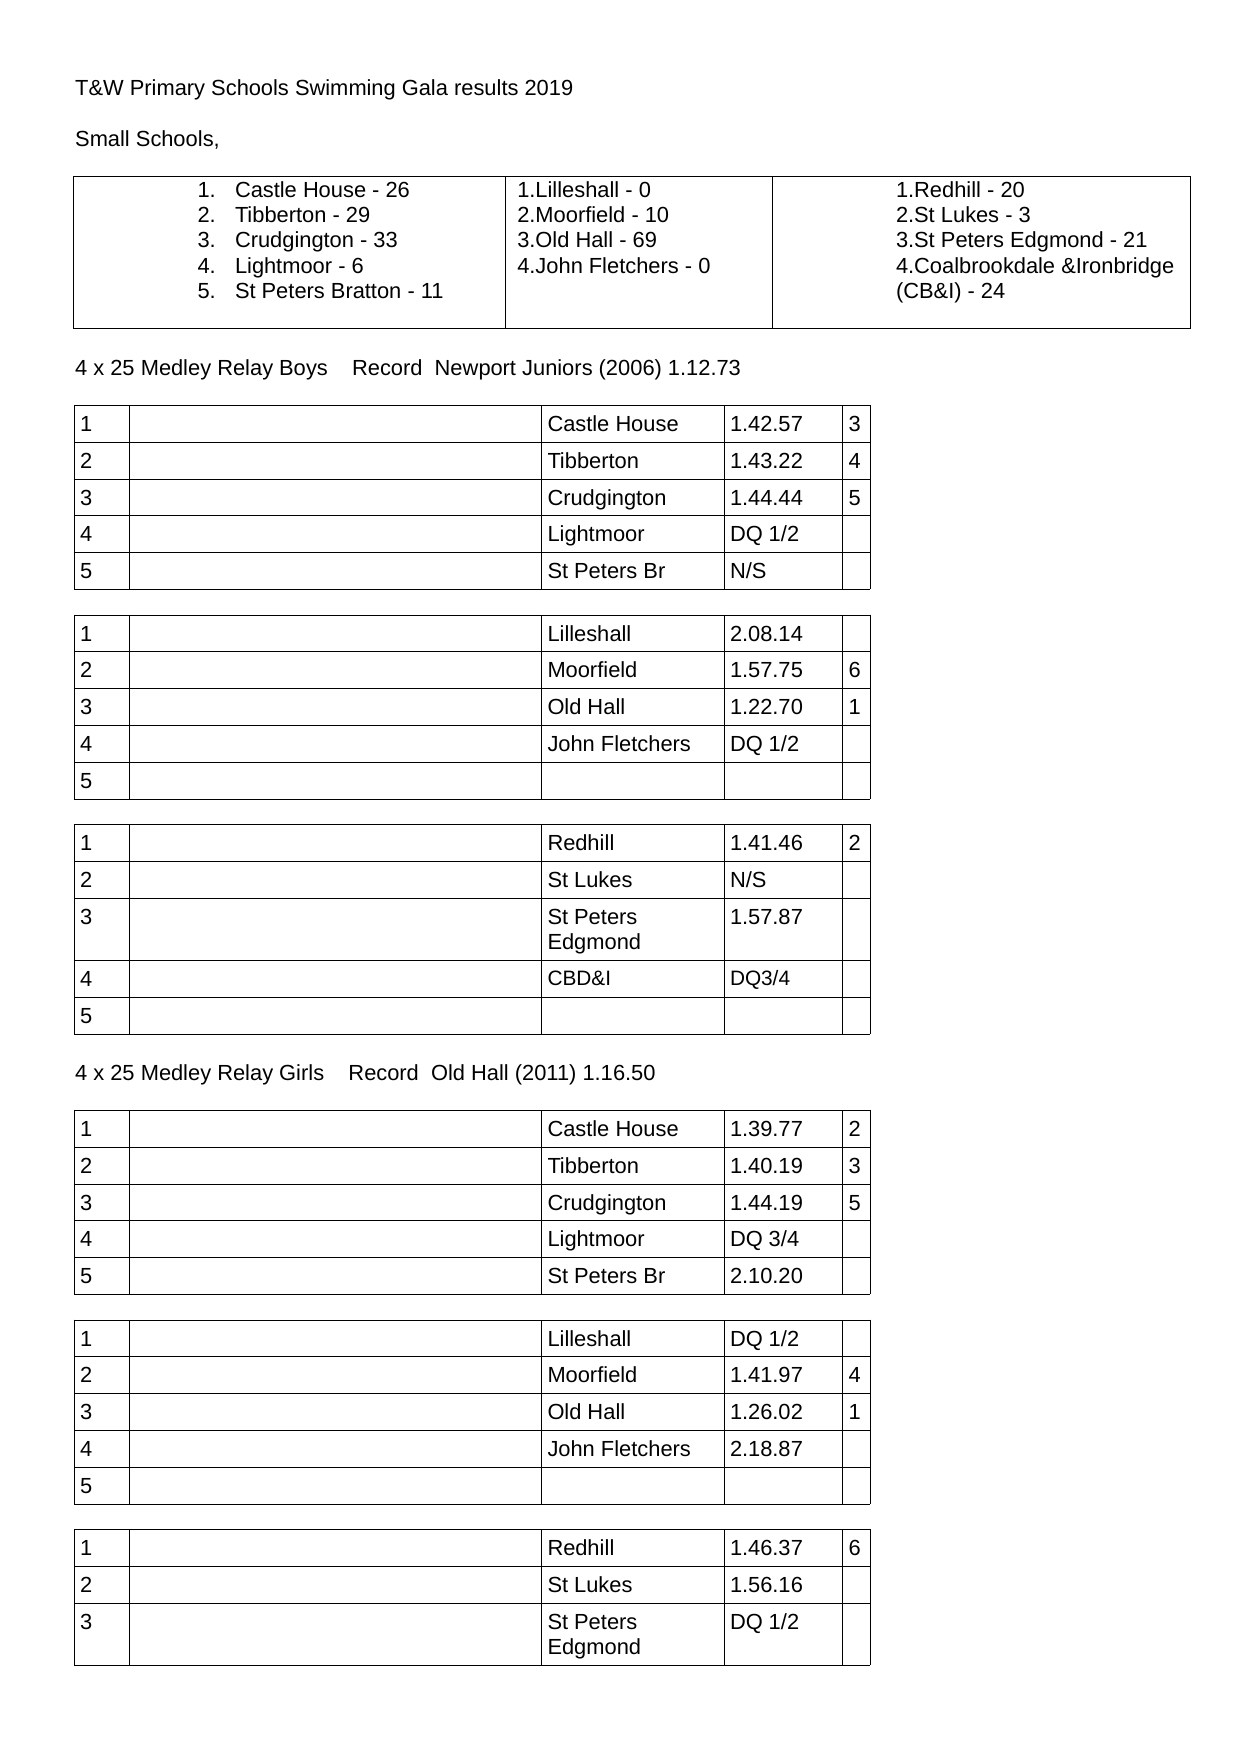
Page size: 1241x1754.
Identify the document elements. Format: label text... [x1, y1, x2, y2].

table_cell [130, 763, 541, 799]
table_header [843, 616, 870, 651]
table_cell [130, 1604, 541, 1665]
table_header 1 [75, 1530, 129, 1566]
table_cell St Lukes [542, 862, 724, 898]
table_cell 4 [843, 443, 870, 478]
table_cell 1.57.75 [725, 652, 842, 688]
table_header Castle House - 26 Tibberton - 29 Crudgington - 33 Lightmoor - 6 St Peters Bratton - 11 [74, 177, 505, 328]
table_cell [130, 443, 541, 478]
table_cell [130, 480, 541, 515]
table_cell DQ 1/2 [725, 516, 842, 552]
table_cell [130, 1567, 541, 1603]
table_header Lilleshall [542, 616, 724, 651]
table_cell [542, 998, 724, 1034]
table_cell Crudgington [542, 480, 724, 515]
text T&W Primary Schools Swimming Gala results 2019 [75, 75, 1165, 100]
table_header 1.46.37 [725, 1530, 842, 1566]
table_cell [843, 961, 870, 997]
table_cell [843, 1221, 870, 1257]
table_cell [130, 998, 541, 1034]
table_cell 3 [75, 1604, 129, 1665]
table_cell St Peters Br [542, 553, 724, 589]
table_cell [843, 726, 870, 762]
table_cell 1.57.87 [725, 899, 842, 960]
table_cell [130, 1468, 541, 1504]
table_cell [130, 1357, 541, 1393]
table_cell 1 [843, 1394, 870, 1430]
table_cell [843, 553, 870, 589]
table_header 1.41.46 [725, 825, 842, 861]
table_cell [843, 1468, 870, 1504]
table_header 1.42.57 [725, 406, 842, 442]
table_cell [725, 998, 842, 1034]
table_header Redhill [542, 825, 724, 861]
table_header 1.Redhill - 20 2.St Lukes - 3 3.St Peters Edgmond - 21 4.Coalbrookdale &Ironbridge (CB&I) - 24 [773, 177, 1190, 328]
table_header [130, 406, 541, 442]
table_cell 2 [75, 1567, 129, 1603]
table_header 1 [75, 406, 129, 442]
table_header [130, 616, 541, 651]
table_cell DQ 3/4 [725, 1221, 842, 1257]
table_cell [130, 1394, 541, 1430]
table_cell N/S [725, 553, 842, 589]
table_header 2.08.14 [725, 616, 842, 651]
table_cell DQ3/4 [725, 961, 842, 997]
table_cell 1.22.70 [725, 689, 842, 725]
table_cell [130, 1185, 541, 1220]
table_cell 2 [75, 652, 129, 688]
table_cell CBD&I [542, 961, 724, 997]
table_header 1 [75, 616, 129, 651]
table_cell St Peters Edgmond [542, 1604, 724, 1665]
table_header 1 [75, 1321, 129, 1356]
table_cell 1.44.44 [725, 480, 842, 515]
table_cell [725, 763, 842, 799]
table_cell 5 [75, 553, 129, 589]
table_cell [843, 1567, 870, 1603]
table_header Lilleshall [542, 1321, 724, 1356]
table_cell Old Hall [542, 689, 724, 725]
table_cell 5 [75, 1468, 129, 1504]
table_cell N/S [725, 862, 842, 898]
table_cell [130, 1258, 541, 1294]
table_cell John Fletchers [542, 1431, 724, 1467]
text 4 x 25 Medley Relay Boys Record Newport Juniors (2006) 1.12.73 [75, 354, 1165, 379]
table_cell Tibberton [542, 443, 724, 478]
table_header [130, 1111, 541, 1147]
table_cell 1.41.97 [725, 1357, 842, 1393]
table_header Castle House [542, 1111, 724, 1147]
table_cell 2 [75, 1148, 129, 1183]
table_cell Old Hall [542, 1394, 724, 1430]
table_cell 4 [75, 726, 129, 762]
table_cell 3 [75, 899, 129, 960]
table_cell St Peters Edgmond [542, 899, 724, 960]
table_cell [130, 961, 541, 997]
table_cell 4 [75, 961, 129, 997]
table_cell 3 [75, 1394, 129, 1430]
table_cell [843, 899, 870, 960]
table_cell 1.44.19 [725, 1185, 842, 1220]
table_cell [843, 1604, 870, 1665]
table_cell Lightmoor [542, 1221, 724, 1257]
table_cell 3 [75, 480, 129, 515]
table_cell 3 [75, 689, 129, 725]
table_header [130, 1530, 541, 1566]
table_cell [542, 763, 724, 799]
table_cell 1.56.16 [725, 1567, 842, 1603]
table_cell [130, 1221, 541, 1257]
table_cell 2 [75, 862, 129, 898]
table_cell DQ 1/2 [725, 726, 842, 762]
table_cell Moorfield [542, 1357, 724, 1393]
table_header 1.Lilleshall - 0 2.Moorfield - 10 3.Old Hall - 69 4.John Fletchers - 0 [506, 177, 772, 328]
table_cell 1.43.22 [725, 443, 842, 478]
table_cell 2.18.87 [725, 1431, 842, 1467]
table_cell [130, 689, 541, 725]
table_cell 6 [843, 652, 870, 688]
table_cell 2 [75, 1357, 129, 1393]
table_header 6 [843, 1530, 870, 1566]
table_cell 3 [843, 1148, 870, 1183]
table_cell 5 [75, 763, 129, 799]
table_cell [130, 1431, 541, 1467]
table_cell [843, 1258, 870, 1294]
table_cell 5 [843, 1185, 870, 1220]
table_cell 4 [75, 516, 129, 552]
text Small Schools, [75, 125, 1165, 151]
text 4 x 25 Medley Relay Girls Record Old Hall (2011) 1.16.50 [75, 1059, 1165, 1084]
table_header [130, 1321, 541, 1356]
table_cell 5 [75, 998, 129, 1034]
table_cell [843, 516, 870, 552]
table_cell 2.10.20 [725, 1258, 842, 1294]
table_cell [130, 652, 541, 688]
table_header Redhill [542, 1530, 724, 1566]
table_cell John Fletchers [542, 726, 724, 762]
table_cell [130, 726, 541, 762]
table_header DQ 1/2 [725, 1321, 842, 1356]
table_header Castle House [542, 406, 724, 442]
table_cell 4 [75, 1431, 129, 1467]
table_cell [843, 1431, 870, 1467]
table_header 3 [843, 406, 870, 442]
table_cell 2 [75, 443, 129, 478]
table_cell 1 [843, 689, 870, 725]
table_cell St Peters Br [542, 1258, 724, 1294]
table_cell Lightmoor [542, 516, 724, 552]
table_cell 4 [843, 1357, 870, 1393]
table_cell [843, 862, 870, 898]
table_cell [843, 763, 870, 799]
table_cell Moorfield [542, 652, 724, 688]
table_cell 1.40.19 [725, 1148, 842, 1183]
table_cell 4 [75, 1221, 129, 1257]
table_cell 1.26.02 [725, 1394, 842, 1430]
table_header [130, 825, 541, 861]
table_cell [130, 553, 541, 589]
table_cell [130, 516, 541, 552]
table_cell 3 [75, 1185, 129, 1220]
table_cell 5 [843, 480, 870, 515]
table_cell DQ 1/2 [725, 1604, 842, 1665]
table_cell [130, 899, 541, 960]
table_header 1 [75, 1111, 129, 1147]
table_cell [130, 862, 541, 898]
table_cell Tibberton [542, 1148, 724, 1183]
table_header 1 [75, 825, 129, 861]
table_header [843, 1321, 870, 1356]
table_cell [843, 998, 870, 1034]
table_cell St Lukes [542, 1567, 724, 1603]
table_header 2 [843, 825, 870, 861]
table_cell [542, 1468, 724, 1504]
table_cell [725, 1468, 842, 1504]
table_header 2 [843, 1111, 870, 1147]
table_cell [130, 1148, 541, 1183]
table_cell Crudgington [542, 1185, 724, 1220]
table_cell 5 [75, 1258, 129, 1294]
table_header 1.39.77 [725, 1111, 842, 1147]
